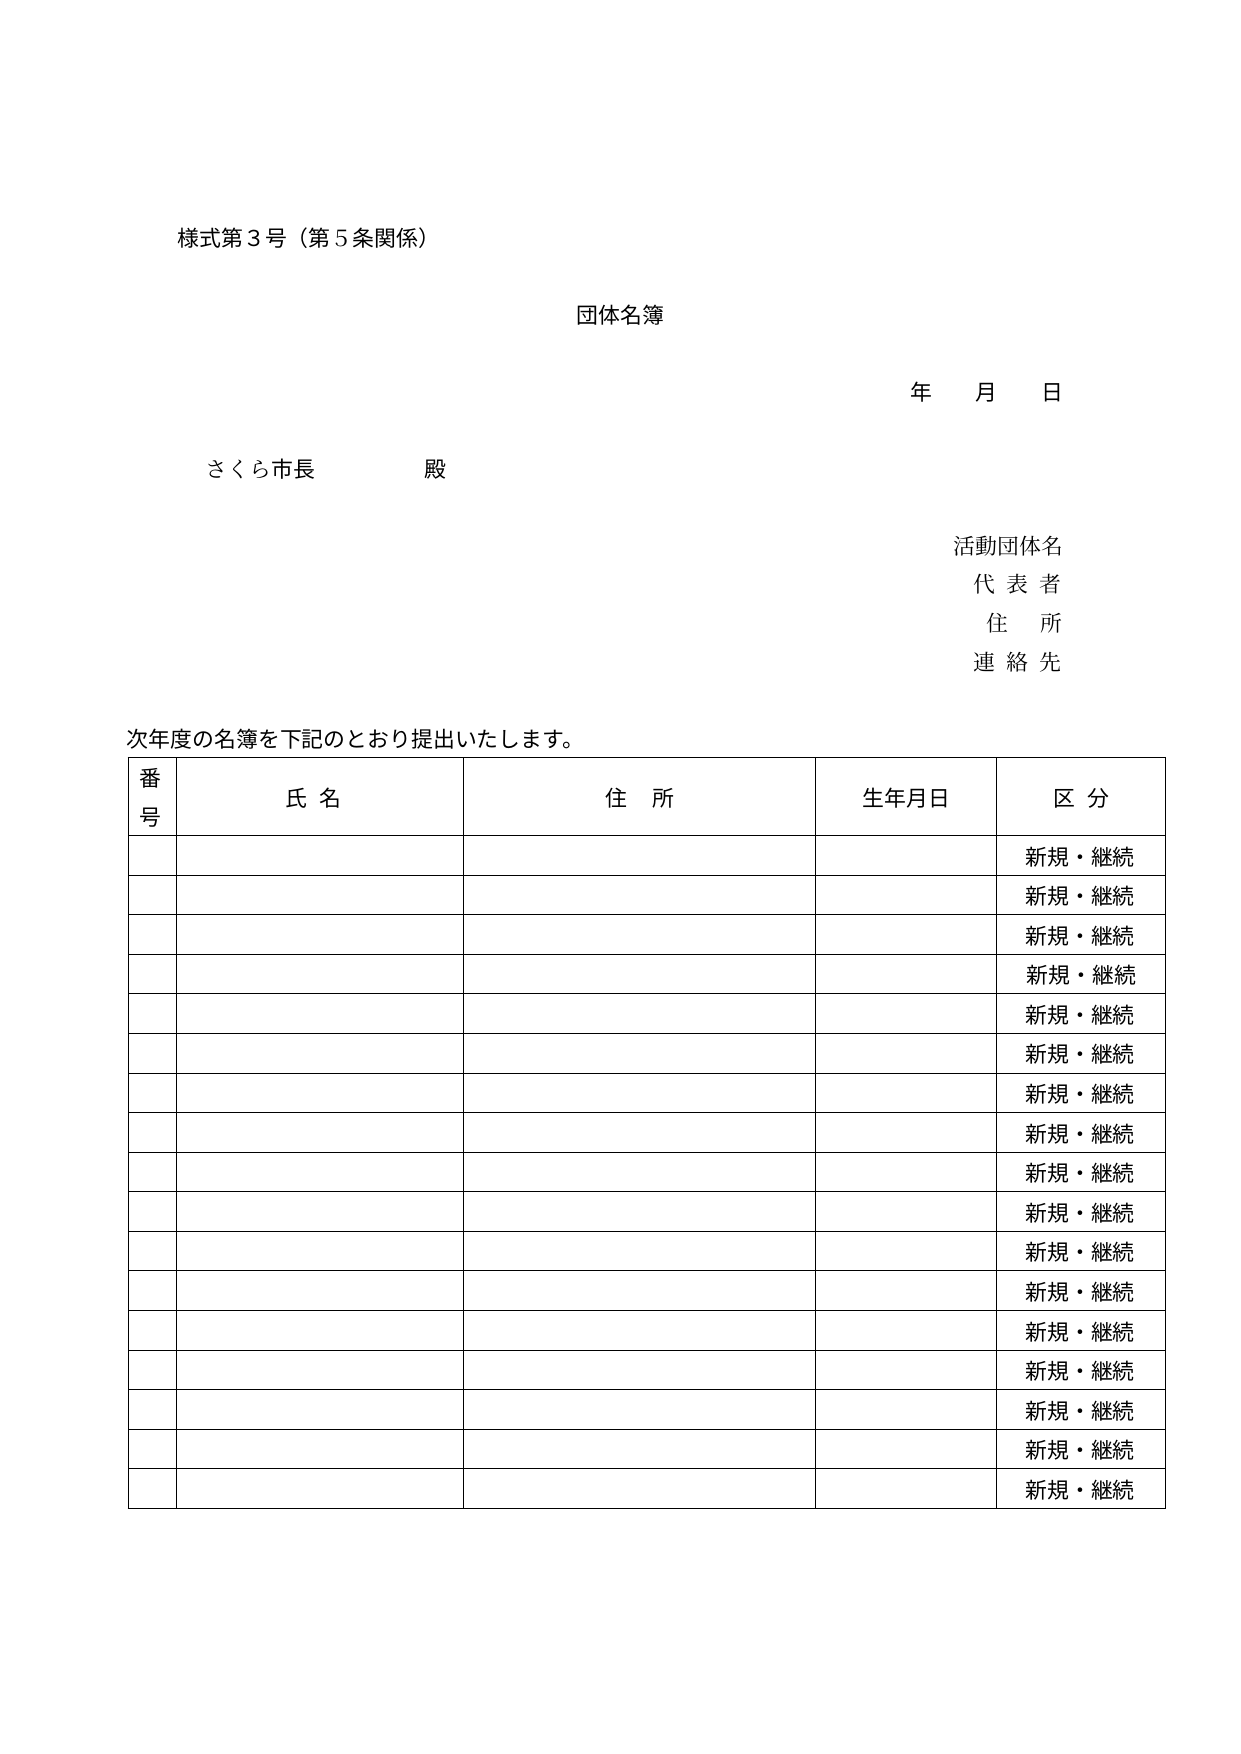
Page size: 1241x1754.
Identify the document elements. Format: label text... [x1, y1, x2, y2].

table_cell [129, 1390, 176, 1429]
table_cell [129, 1351, 176, 1389]
table_cell [816, 1351, 996, 1389]
table_cell [177, 1351, 463, 1389]
table_cell 新規・継続 [997, 915, 1165, 954]
table_cell 新規・継続 [997, 1153, 1165, 1191]
table_cell [177, 1311, 463, 1349]
table_cell [464, 1390, 815, 1429]
table_cell [177, 1153, 463, 1191]
table_cell [129, 1074, 176, 1112]
table_cell [816, 1469, 996, 1508]
table_header 番号 [129, 758, 176, 835]
table_cell 新規・継続 [997, 836, 1165, 874]
table_cell 新規・継続 [997, 1034, 1165, 1072]
table_cell 新規・継続 [997, 1351, 1165, 1389]
table_cell [129, 915, 176, 954]
text さくら市長 殿 [177, 448, 1063, 487]
table_cell [464, 1469, 815, 1508]
table_cell [816, 1034, 996, 1072]
table_cell [129, 1113, 176, 1152]
text 次年度の名簿を下記のとおり提出いたします。 [76, 718, 963, 757]
table_cell [816, 994, 996, 1033]
text 住所 [177, 603, 1063, 641]
table_cell [129, 1034, 176, 1072]
table_cell 新規・継続 [997, 1430, 1165, 1468]
table_cell [177, 1271, 463, 1310]
table_cell [464, 1034, 815, 1072]
table_cell [464, 1232, 815, 1270]
table_cell [816, 1074, 996, 1112]
table_cell [816, 1153, 996, 1191]
text 連絡先 [177, 641, 1063, 680]
table_header 区分 [997, 758, 1165, 835]
table_cell [129, 994, 176, 1033]
text 団体名簿 [177, 294, 1063, 333]
table_cell [464, 955, 815, 993]
table_cell [129, 1271, 176, 1310]
table_cell [177, 994, 463, 1033]
text 代表者 [177, 564, 1063, 603]
table_cell [177, 1469, 463, 1508]
table_cell 新規・継続 [997, 1469, 1165, 1508]
table_cell 新規・継続 [997, 1271, 1165, 1310]
table_header 住所 [464, 758, 815, 835]
table_cell 新規・継続 [997, 955, 1165, 993]
table_cell [177, 1390, 463, 1429]
table_cell [464, 1351, 815, 1389]
table_cell [816, 1232, 996, 1270]
table_header 氏名 [177, 758, 463, 835]
table_cell [177, 1113, 463, 1152]
table_cell [177, 1232, 463, 1270]
table_cell [816, 955, 996, 993]
table_cell [464, 876, 815, 914]
table_cell [129, 955, 176, 993]
table_cell 新規・継続 [997, 1113, 1165, 1152]
table_cell [464, 1430, 815, 1468]
table_cell [177, 1074, 463, 1112]
table_cell 新規・継続 [997, 1311, 1165, 1349]
table_cell [129, 1469, 176, 1508]
table_cell [177, 836, 463, 874]
table_cell [464, 1113, 815, 1152]
text 活動団体名 [177, 526, 1063, 564]
table_cell [177, 955, 463, 993]
table_cell 新規・継続 [997, 876, 1165, 914]
table_cell [177, 915, 463, 954]
table_cell [129, 1192, 176, 1231]
table_cell [129, 876, 176, 914]
table_cell [464, 1074, 815, 1112]
table_cell 新規・継続 [997, 1232, 1165, 1270]
table_cell 新規・継続 [997, 994, 1165, 1033]
table_cell 新規・継続 [997, 1074, 1165, 1112]
table_cell [464, 915, 815, 954]
table_cell [129, 1232, 176, 1270]
table_cell [177, 1034, 463, 1072]
table_cell 新規・継続 [997, 1390, 1165, 1429]
table_cell [816, 836, 996, 874]
table_cell 新規・継続 [997, 1192, 1165, 1231]
table_cell [816, 1192, 996, 1231]
text 様式第３号（第５条関係） [177, 217, 1063, 256]
table_cell [129, 1430, 176, 1468]
table_cell [464, 1271, 815, 1310]
table_cell [464, 1153, 815, 1191]
table_header 生年月日 [816, 758, 996, 835]
table_cell [129, 836, 176, 874]
table_cell [177, 1192, 463, 1231]
table_cell [129, 1311, 176, 1349]
table_cell [464, 1311, 815, 1349]
table_cell [129, 1153, 176, 1191]
table_cell [816, 1430, 996, 1468]
table_cell [464, 994, 815, 1033]
table_cell [816, 915, 996, 954]
table_cell [464, 1192, 815, 1231]
table_cell [816, 876, 996, 914]
table_cell [816, 1113, 996, 1152]
table_cell [816, 1311, 996, 1349]
table_cell [816, 1390, 996, 1429]
table_cell [816, 1271, 996, 1310]
table_cell [177, 1430, 463, 1468]
table_cell [177, 876, 463, 914]
table_cell [464, 836, 815, 874]
text 年 月 日 [177, 371, 1063, 410]
